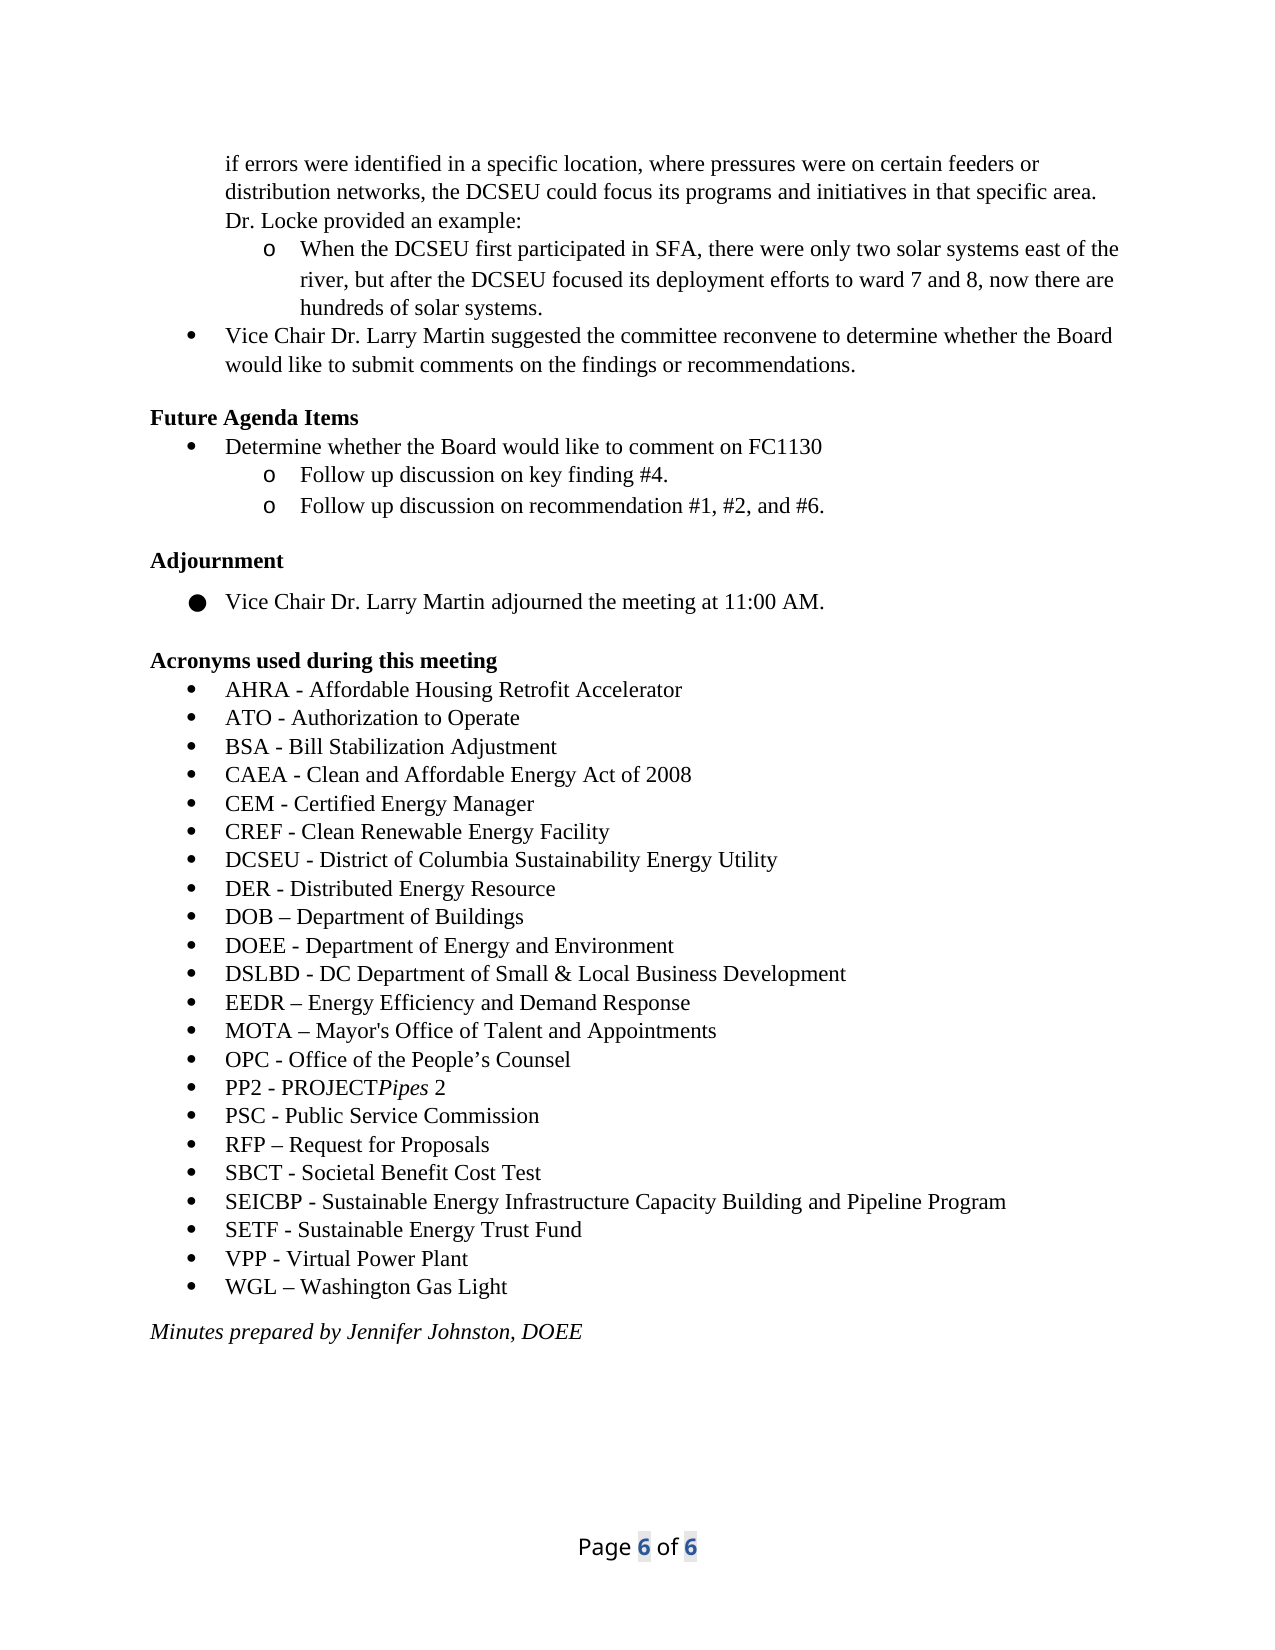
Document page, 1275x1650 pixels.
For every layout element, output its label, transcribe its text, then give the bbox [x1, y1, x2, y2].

list Vice Chair Dr. Larry Martin suggested the committee reconvene to determine whether the Board would like to submit comments on the findings or recommendations. [187, 322, 1125, 377]
list Determine whether the Board would like to comment on FC1130 [187, 433, 1125, 459]
list When the DCSEU first participated in SFA, there were only two solar systems east of the river, but after the DCSEU focused its deployment efforts to ward 7 and 8, now there are hundreds of solar systems. [262, 235, 1125, 320]
subtitle Adjournment [150, 547, 1125, 573]
list WGL – Washington Gas Light [187, 1273, 1125, 1299]
list BSA - Bill Stabilization Adjustment [187, 733, 1125, 759]
list OPC - Office of the People’s Counsel [187, 1046, 1125, 1072]
list AHRA - Affordable Housing Retrofit Accelerator [187, 676, 1125, 702]
text Minutes prepared by [150, 1318, 1125, 1344]
list Follow up discussion on key finding #4. [262, 461, 1125, 489]
list DOB – Department of Buildings [187, 903, 1125, 930]
list DCSEU - District of Columbia Sustainability Energy Utility [187, 847, 1125, 873]
list CAEA - Clean and Affordable Energy Act of 2008 [187, 761, 1125, 788]
list MOTA – Mayor's Office of Talent and Appointments [187, 1017, 1125, 1043]
subtitle Acronyms used during this meeting [150, 647, 1125, 674]
list DER - Distributed Energy Resource [187, 875, 1125, 901]
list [187, 150, 1125, 233]
list CREF - Clean Renewable Energy Facility [187, 818, 1125, 844]
list RFP – Request for Proposals [187, 1131, 1125, 1157]
subtitle Future Agenda Items [150, 404, 1125, 431]
list VPP - Virtual Power Plant [187, 1245, 1125, 1271]
list PSC - Public Service Commission [187, 1102, 1125, 1129]
list adjourned the meeting at . [187, 576, 1125, 622]
list SEICBP - Sustainable Energy Infrastructure Capacity Building and Pipeline Program [187, 1188, 1125, 1214]
list DOEE - Department of Energy and Environment [187, 932, 1125, 958]
list SETF - Sustainable Energy Trust Fund [187, 1216, 1125, 1243]
list ATO - Authorization to Operate [187, 704, 1125, 731]
list Follow up discussion on recommendation #1, #2, and #6. [262, 492, 1125, 520]
list CEM - Certified Energy Manager [187, 790, 1125, 816]
list SBCT - Societal Benefit Cost Test [187, 1159, 1125, 1186]
list PP2 - PROJECTPipes 2 [187, 1074, 1125, 1100]
list DSLBD - DC Department of Small & Local Business Development [187, 960, 1125, 987]
list EEDR – Energy Efficiency and Demand Response [187, 989, 1125, 1015]
